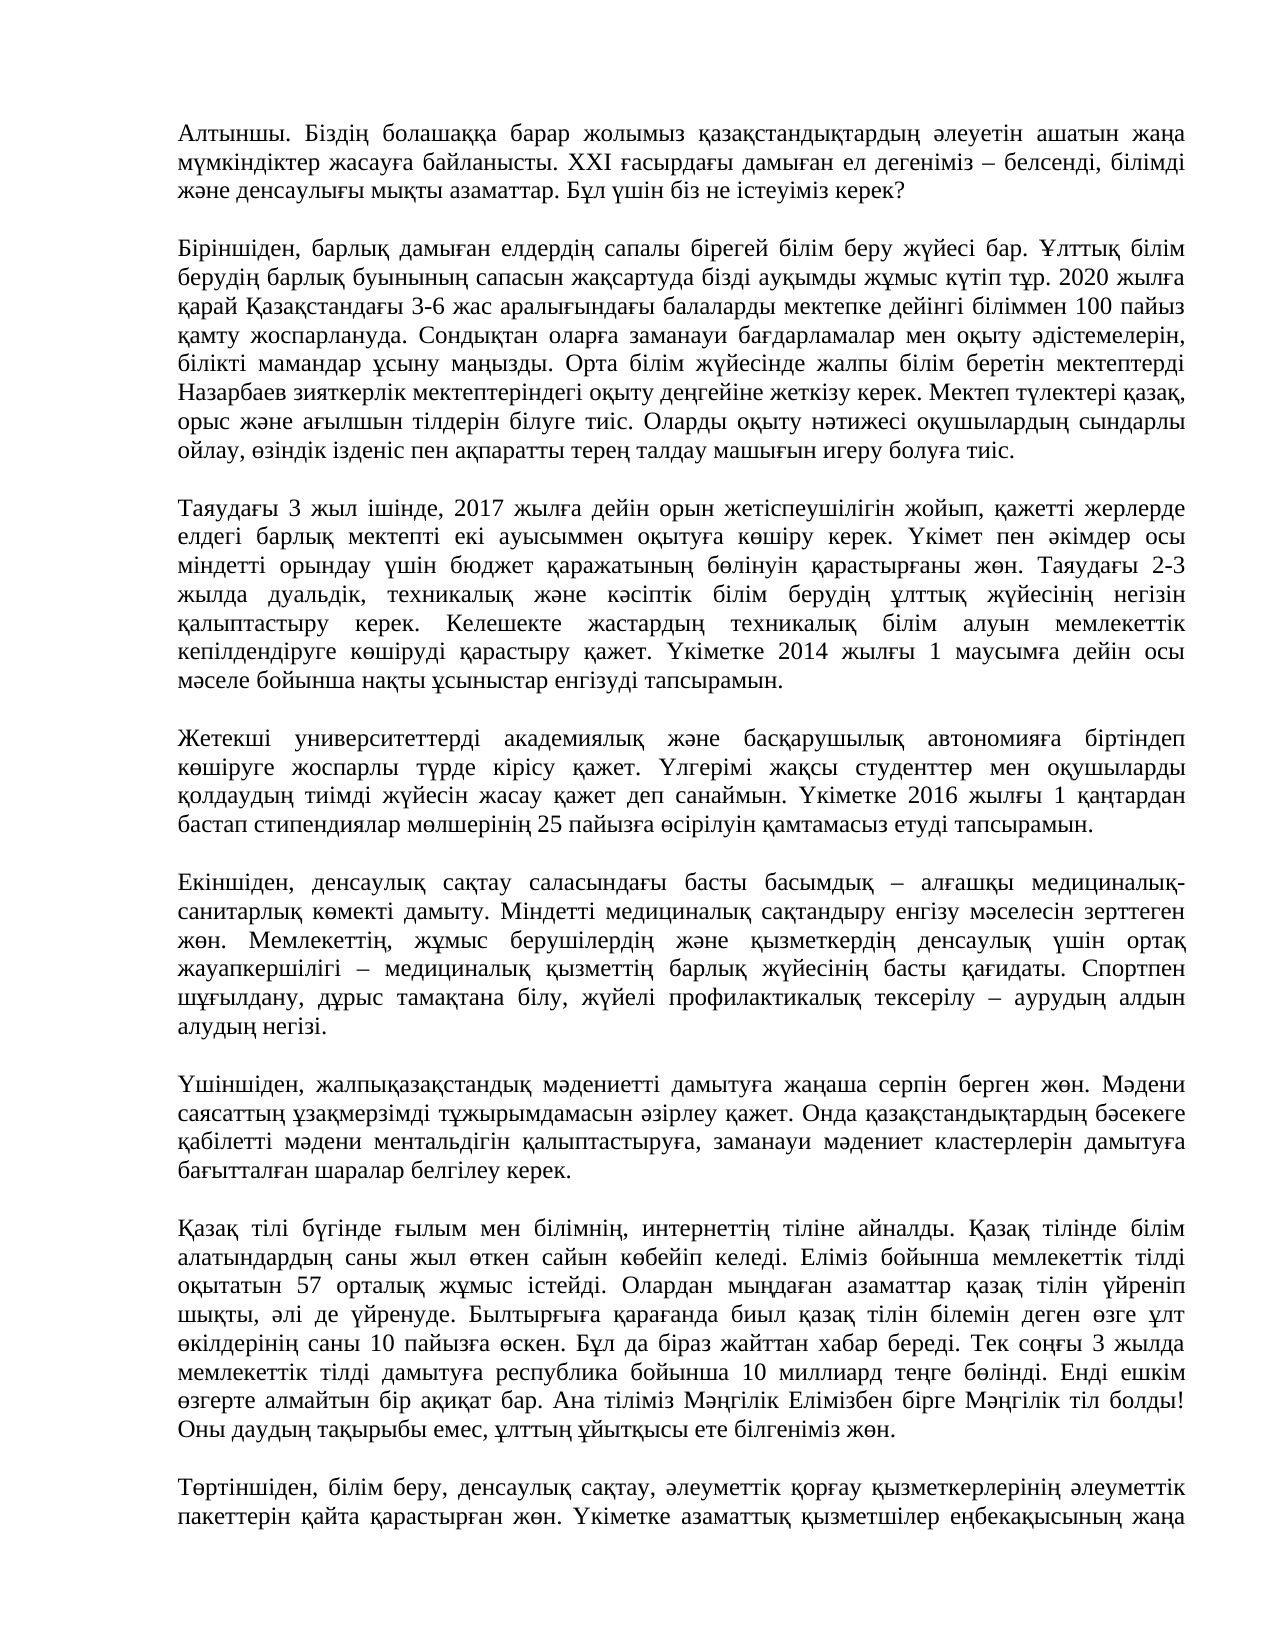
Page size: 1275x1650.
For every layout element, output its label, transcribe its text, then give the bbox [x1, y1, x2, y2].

text Үшіншіден, жалпықазақстандық мәдениетті дамытуға жаңаша серпін берген жөн. Мәдени саясаттың ұзақмерзімді тұжырымдамасын әзірлеу қажет. Онда қазақстандықтардың бәсекеге қабілетті мәдени ментальдігін қалыптастыруға, заманауи мәдениет кластерлерін дамытуға бағытталған шаралар белгілеу керек. [177, 1069, 1186, 1184]
text Алтыншы. Біздің болашаққа барар жолымыз қазақстандықтардың әлеуетін ашатын жаңа мүмкіндіктер жасауға байланысты. ХХІ ғасырдағы дамыған ел дегеніміз – белсенді, білімді және денсаулығы мықты азаматтар. Бұл үшін біз не істеуіміз керек? [177, 118, 1186, 204]
text Екіншіден, денсаулық сақтау саласындағы басты басымдық – алғашқы медициналық-санитарлық көмекті дамыту. Міндетті медициналық сақтандыру енгізу мәселесін зерттеген жөн. Мемлекеттің, жұмыс берушілердің және қызметкердің денсаулық үшін ортақ жауапкершілігі – медициналық қызметтің барлық жүйесінің басты қағидаты. Спортпен шұғылдану, дұрыс тамақтана білу, жүйелі профилактикалық тексерілу – аурудың алдын алудың негізі. [177, 867, 1186, 1040]
text Біріншіден, барлық дамыған елдердің сапалы бірегей білім беру жүйесі бар. Ұлттық білім берудің барлық буынының сапасын жақсартуда бізді ауқымды жұмыс күтіп тұр. 2020 жылға қарай Қазақстандағы 3-6 жас аралығындағы балаларды мектепке дейінгі біліммен 100 пайыз қамту жоспарлануда. Сондықтан оларға заманауи бағдарламалар мен оқыту әдістемелерін, білікті мамандар ұсыну маңызды. Орта білім жүйесінде жалпы білім беретін мектептерді Назарбаев зияткерлік мектептеріндегі оқыту деңгейіне жеткізу керек. Мектеп түлектері қазақ, орыс және ағылшын тілдерін білуге тиіс. Оларды оқыту нәтижесі оқушылардың сындарлы ойлау, өзіндік ізденіс пен ақпаратты терең талдау машығын игеру болуға тиіс. [177, 233, 1186, 463]
text Таяудағы 3 жыл ішінде, 2017 жылға дейін орын жетіспеушілігін жойып, қажетті жерлерде елдегі барлық мектепті екі ауысыммен оқытуға көшіру керек. Үкімет пен әкімдер осы міндетті орындау үшін бюджет қаражатының бөлінуін қарастырғаны жөн. Таяудағы 2-3 жылда дуальдік, техникалық және кәсіптік білім берудің ұлттық жүйесінің негізін қалыптастыру керек. Келешекте жастардың техникалық білім алуын мемлекеттік кепілдендіруге көшіруді қарастыру қажет. Үкіметке 2014 жылғы 1 маусымға дейін осы мәселе бойынша нақты ұсыныстар енгізуді тапсырамын. [177, 493, 1186, 694]
text Қазақ тілі бүгінде ғылым мен білімнің, интернеттің тіліне айналды. Қазақ тілінде білім алатындардың саны жыл өткен сайын көбейіп келеді. Еліміз бойынша мемлекеттік тілді оқытатын 57 орталық жұмыс істейді. Олардан мыңдаған азаматтар қазақ тілін үйреніп шықты, әлі де үйренуде. Былтырғыға қарағанда биыл қазақ тілін білемін деген өзге ұлт өкілдерінің саны 10 пайызға өскен. Бұл да біраз жайттан хабар береді. Тек соңғы 3 жылда мемлекеттік тілді дамытуға республика бойынша 10 миллиард теңге бөлінді. Енді ешкім өзгерте алмайтын бір ақиқат бар. Ана тіліміз Мәңгілік Елімізбен бірге Мәңгілік тіл болды! Оны даудың тақырыбы емес, ұлттың ұйытқысы ете білгеніміз жөн. [177, 1213, 1186, 1443]
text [177, 1472, 1186, 1530]
text Жетекші университеттерді академиялық және басқарушылық автономияға біртіндеп көшіруге жоспарлы түрде кірісу қажет. Үлгерімі жақсы студенттер мен оқушыларды қолдаудың тиімді жүйесін жасау қажет деп санаймын. Үкіметке 2016 жылғы 1 қаңтардан бастап стипендиялар мөлшерінің 25 пайызға өсірілуін қамтамасыз етуді тапсырамын. [177, 723, 1186, 838]
